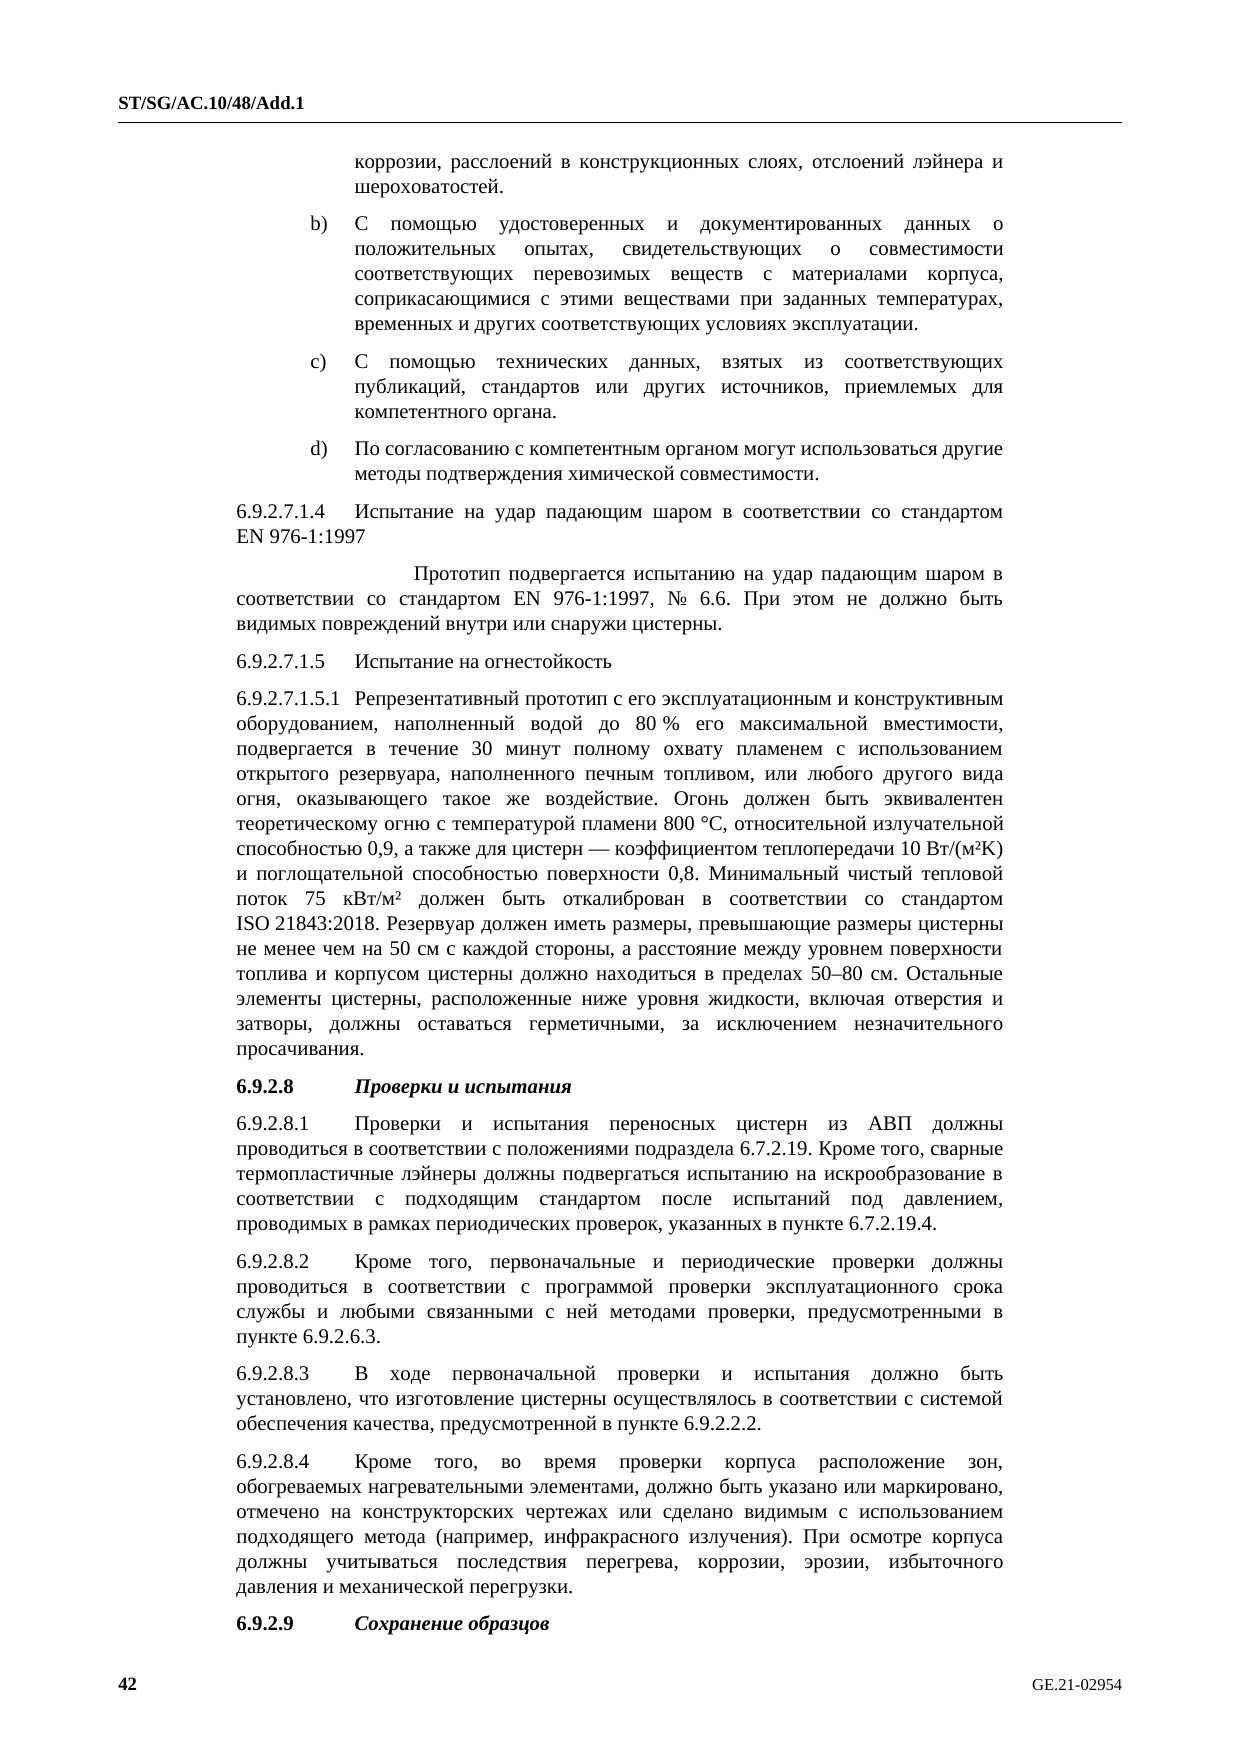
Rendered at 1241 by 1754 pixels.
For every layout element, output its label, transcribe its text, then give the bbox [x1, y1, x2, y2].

text 6.9.2.8.3 В ходе первоначальной проверки и испытания должно быть установлено, что изготовление цистерны осуществлялось в соответствии с системой обеспечения качества, предусмотренной в пункте 6.9.2.2.2. [236, 1360, 1004, 1435]
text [310, 148, 1004, 198]
text 6.9.2.8 Проверки и испытания [236, 1073, 1004, 1098]
text 6.9.2.8.1 Проверки и испытания переносных цистерн из АВП должны проводиться в соответствии с положениями подраздела 6.7.2.19. Кроме того, сварные термопластичные лэйнеры должны подвергаться испытанию на искрообразование в соответствии с подходящим стандартом после испытаний под давлением, проводимых в рамках периодических проверок, указанных в пункте 6.7.2.19.4. [236, 1110, 1004, 1235]
text 6.9.2.9 Сохранение образцов [236, 1610, 1004, 1635]
text 6.9.2.7.1.4 Испытание на удар падающим шаром в соответствии со стандартом EN 976-1:1997 [236, 498, 1004, 548]
text 6.9.2.8.4 Кроме того, во время проверки корпуса расположение зон, обогреваемых нагревательными элементами, должно быть указано или маркировано, отмечено на конструкторских чертежах или сделано видимым с использованием подходящего метода (например, инфракрасного излучения). При осмотре корпуса должны учитываться последствия перегрева, коррозии, эрозии, избыточного давления и механической перегрузки. [236, 1448, 1004, 1598]
text 6.9.2.7.1.5 Испытание на огнестойкость [236, 648, 1004, 673]
text с) С помощью технических данных, взятых из соответствующих публикаций, стандартов или других источников, приемлемых для компетентного органа. [310, 348, 1004, 423]
text Прототип подвергается испытанию на удар падающим шаром в соответствии со стандартом EN 976-1:1997, № 6.6. При этом не должно быть видимых повреждений внутри или снаружи цистерны. [236, 560, 1004, 635]
text d) По согласованию с компетентным органом могут использоваться другие методы подтверждения химической совместимости. [310, 435, 1004, 485]
text 6.9.2.7.1.5.1 Репрезентативный прототип с его эксплуатационным и конструктивным оборудованием, наполненный водой до 80 % его максимальной вместимости, подвергается в течение 30 минут полному охвату пламенем с использованием открытого резервуара, наполненного печным топливом, или любого другого вида огня, оказывающего такое же воздействие. Огонь должен быть эквивалентен теоретическому огню с температурой пламени 800 °C, относительной излучательной способностью 0,9, а также для цистерн — коэффициентом теплопередачи 10 Вт/(м²K) и поглощательной способностью поверхности 0,8. Минимальный чистый тепловой поток 75 кВт/м² должен быть откалиброван в соответствии со стандартом ISO 21843:2018. Резервуар должен иметь размеры, превышающие размеры цистерны не менее чем на 50 см с каждой стороны, а расстояние между уровнем поверхности топлива и корпусом цистерны должно находиться в пределах 50–80 см. Остальные элементы цистерны, расположенные ниже уровня жидкости, включая отверстия и затворы, должны оставаться герметичными, за исключением незначительного просачивания. [236, 685, 1004, 1060]
text b) С помощью удостоверенных и документированных данных о положительных опытах, свидетельствующих о совместимости соответствующих перевозимых веществ с материалами корпуса, соприкасающимися с этими веществами при заданных температурах, временных и других соответствующих условиях эксплуатации. [310, 210, 1004, 335]
text 6.9.2.8.2 Кроме того, первоначальные и периодические проверки должны проводиться в соответствии с программой проверки эксплуатационного срока службы и любыми связанными с ней методами проверки, предусмотренными в пункте 6.9.2.6.3. [236, 1248, 1004, 1348]
